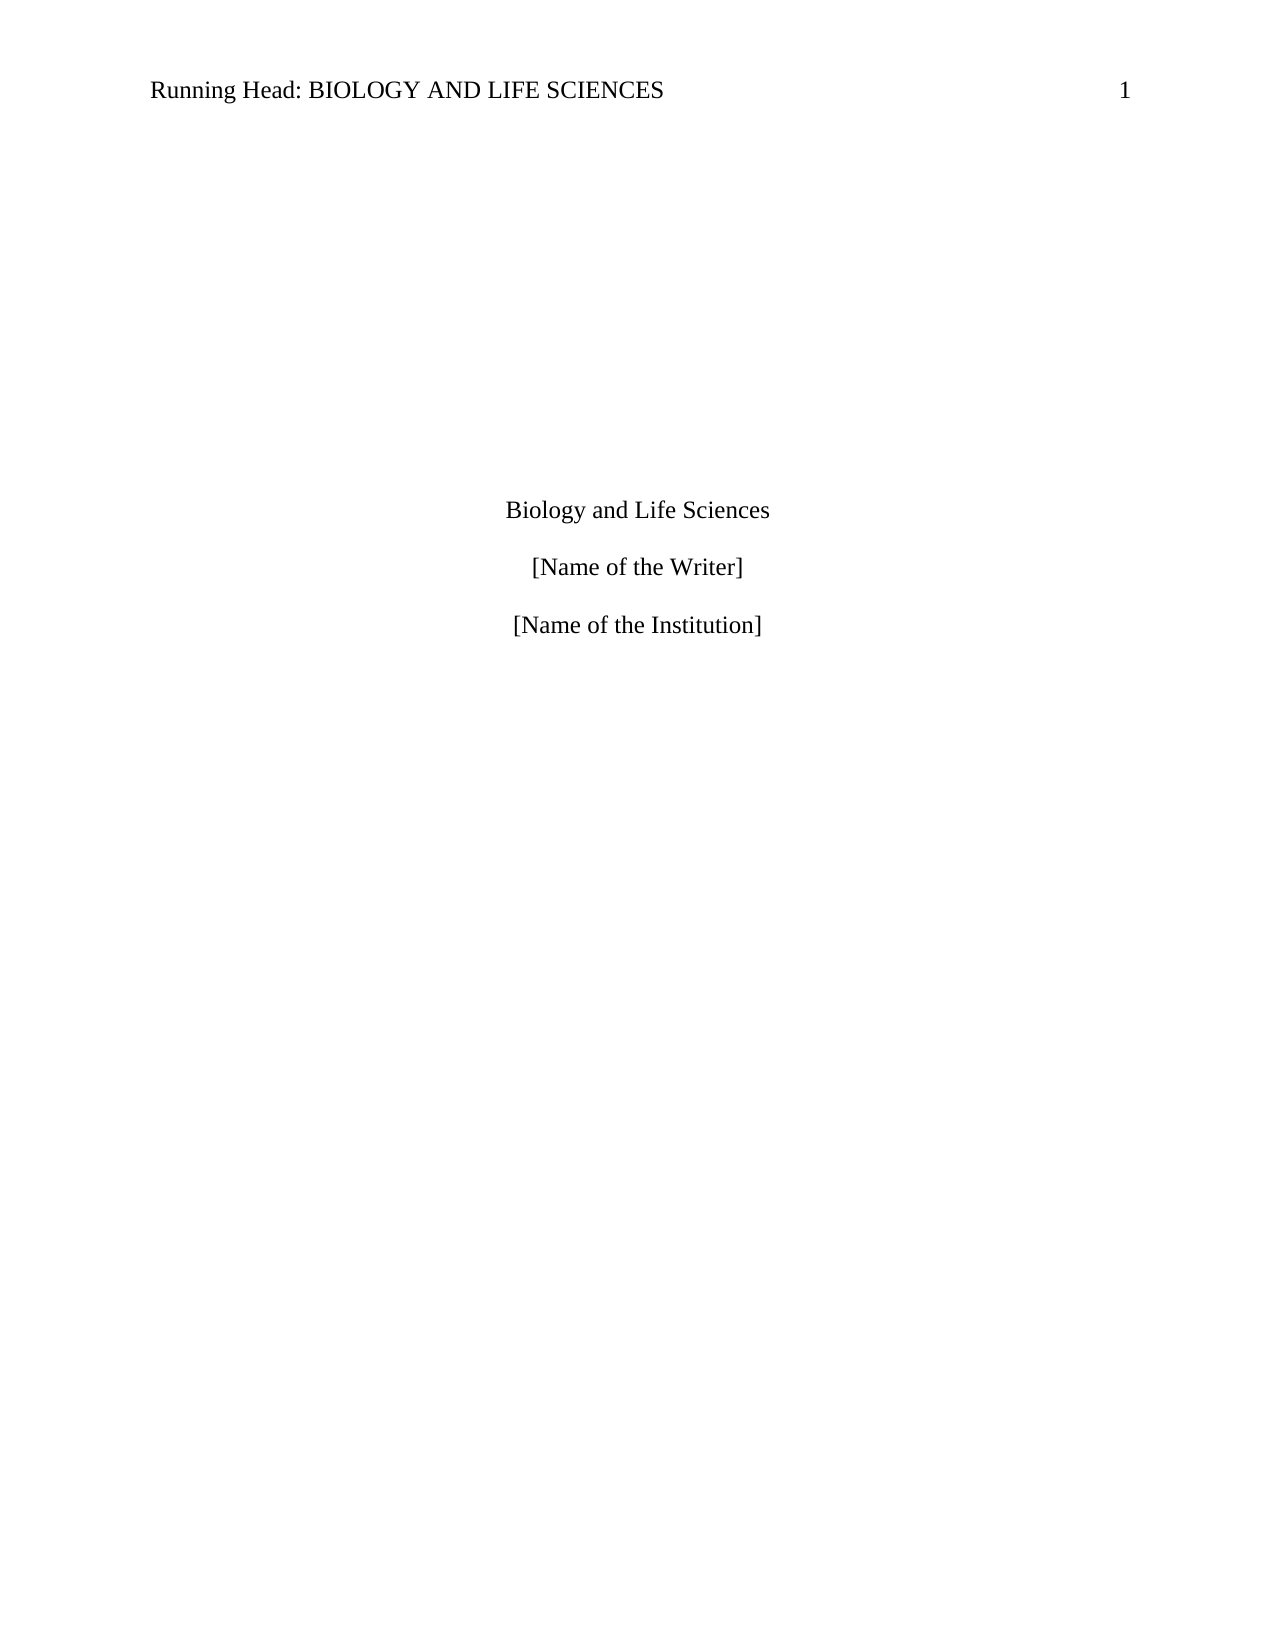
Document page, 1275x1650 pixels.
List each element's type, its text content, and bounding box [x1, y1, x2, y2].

text [Name of the Writer] [150, 552, 1125, 581]
text [Name of the Institution] [150, 610, 1125, 639]
text Biology and Life Sciences [150, 495, 1125, 524]
